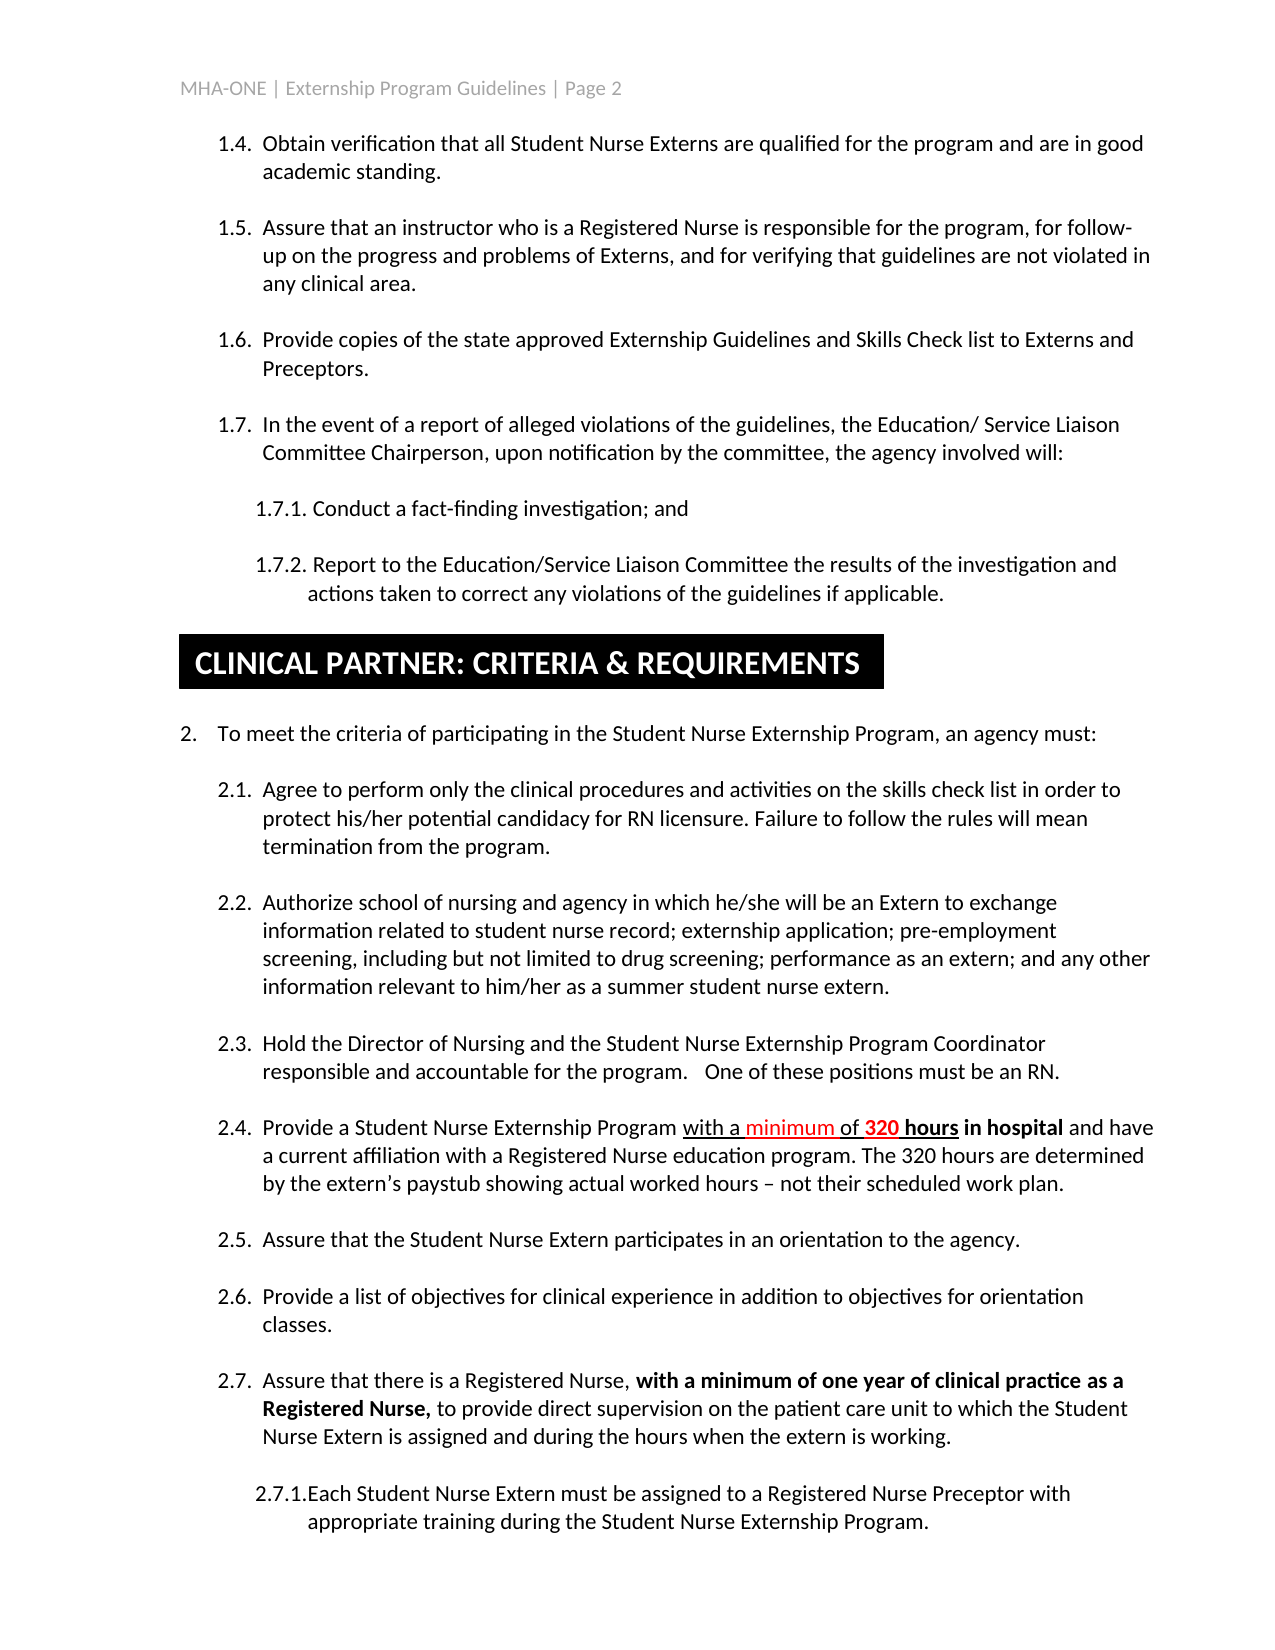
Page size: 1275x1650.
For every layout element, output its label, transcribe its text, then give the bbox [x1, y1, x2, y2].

list Obtain verification that all Student Nurse Externs are qualified for the program and are in good academic standing. [217, 128, 1155, 185]
list Provide a Student Nurse Externship Program with a minimum of 320 hours in hospital and have a current affiliation with a Registered Nurse education program. The 320 hours are determined by the extern’s paystub showing actual worked hours – not their scheduled work plan. [217, 1113, 1155, 1197]
list Agree to perform only the clinical procedures and activities on the skills check list in order to protect his/her potential candidacy for RN licensure. Failure to follow the rules will mean termination from the program. [217, 775, 1155, 860]
list Provide copies of the state approved Externship Guidelines and Skills Check list to Externs and Preceptors. [217, 325, 1155, 382]
list Report to the Education/Service Liaison Committee the results of the investigation and actions taken to correct any violations of the guidelines if applicable. [255, 550, 1155, 607]
list Each Student Nurse Extern must be assigned to a Registered Nurse Preceptor with appropriate training during the Student Nurse Externship Program. [255, 1478, 1155, 1535]
list Conduct a fact-finding investigation; and [255, 494, 1155, 522]
list Provide a list of objectives for clinical experience in addition to objectives for orientation classes. [217, 1282, 1155, 1338]
list In the event of a report of alleged violations of the guidelines, the Education/ Service Liaison Committee Chairperson, upon notification by the committee, the agency involved will: [217, 410, 1155, 466]
list Hold the Director of Nursing and the Student Nurse Externship Program Coordinator responsible and accountable for the program. One of these positions must be an RN. [217, 1028, 1155, 1085]
list Assure that an instructor who is a Registered Nurse is responsible for the program, for follow-up on the progress and problems of Externs, and for verifying that guidelines are not violated in any clinical area. [217, 213, 1155, 297]
list Assure that the Student Nurse Extern participates in an orientation to the agency. [217, 1225, 1155, 1253]
list To meet the criteria of participating in the Student Nurse Externship Program, an agency must: [180, 719, 1155, 747]
list Assure that there is a Registered Nurse, with a minimum of one year of clinical practice as a Registered Nurse, to provide direct supervision on the patient care unit to which the Student Nurse Extern is assigned and during the hours when the extern is working. [217, 1366, 1155, 1450]
list Authorize school of nursing and agency in which he/she will be an Extern to exchange information related to student nurse record; externship application; pre-employment screening, including but not limited to drug screening; performance as an extern; and any other information relevant to him/her as a summer student nurse extern. [217, 888, 1155, 1000]
